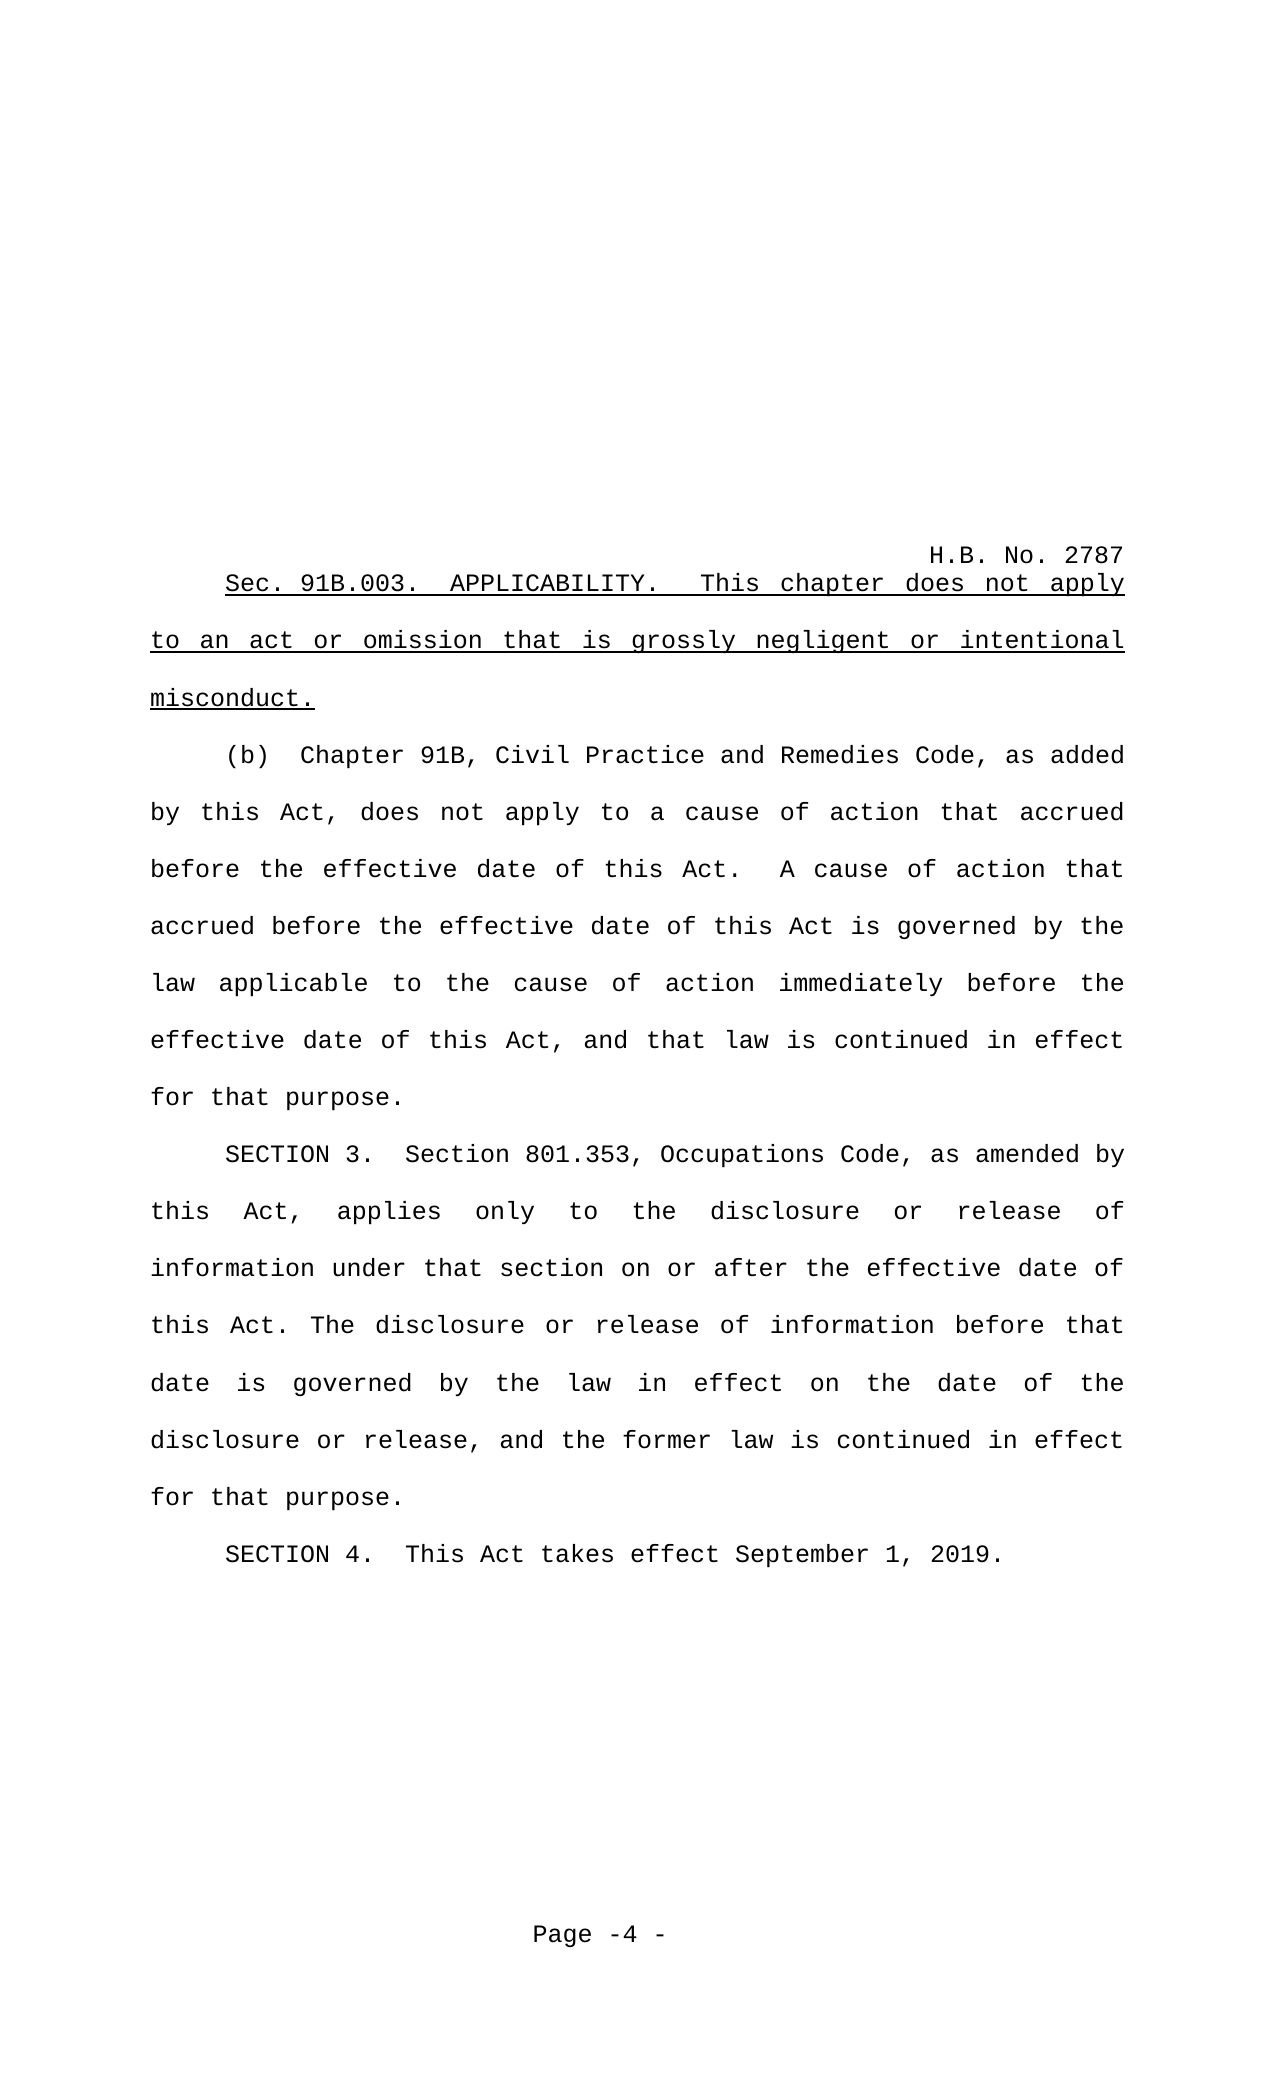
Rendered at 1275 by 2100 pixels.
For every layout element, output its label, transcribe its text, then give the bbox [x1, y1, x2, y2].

text (b) Chapter 91B, Civil Practice and Remedies Code, as added by this Act, does not apply to a cause of action that accrued before the effective date of this Act. A cause of action that accrued before the effective date of this Act is governed by the law applicable to the cause of action immediately before the effective date of this Act, and that law is continued in effect for that purpose. [150, 742, 1125, 1113]
text Sec. 91B.003. APPLICABILITY. This chapter does not apply to an act or omission that is grossly negligent or intentional misconduct. [150, 653, 1125, 713]
text SECTION 3. Section 801.353, Occupations Code, as amended by this Act, applies only to the disclosure or release of information under that section on or after the effective date of this Act. The disclosure or release of information before that date is governed by the law in effect on the date of the disclosure or release, and the former law is continued in effect for that purpose. [150, 1142, 1125, 1513]
text Sec. 91B.003. APPLICABILITY. This chapter does not apply to an act or omission that is grossly negligent or intentional misconduct. [150, 571, 1125, 651]
text SECTION 4. This Act takes effect September 1, 2019. [150, 1541, 1125, 1570]
